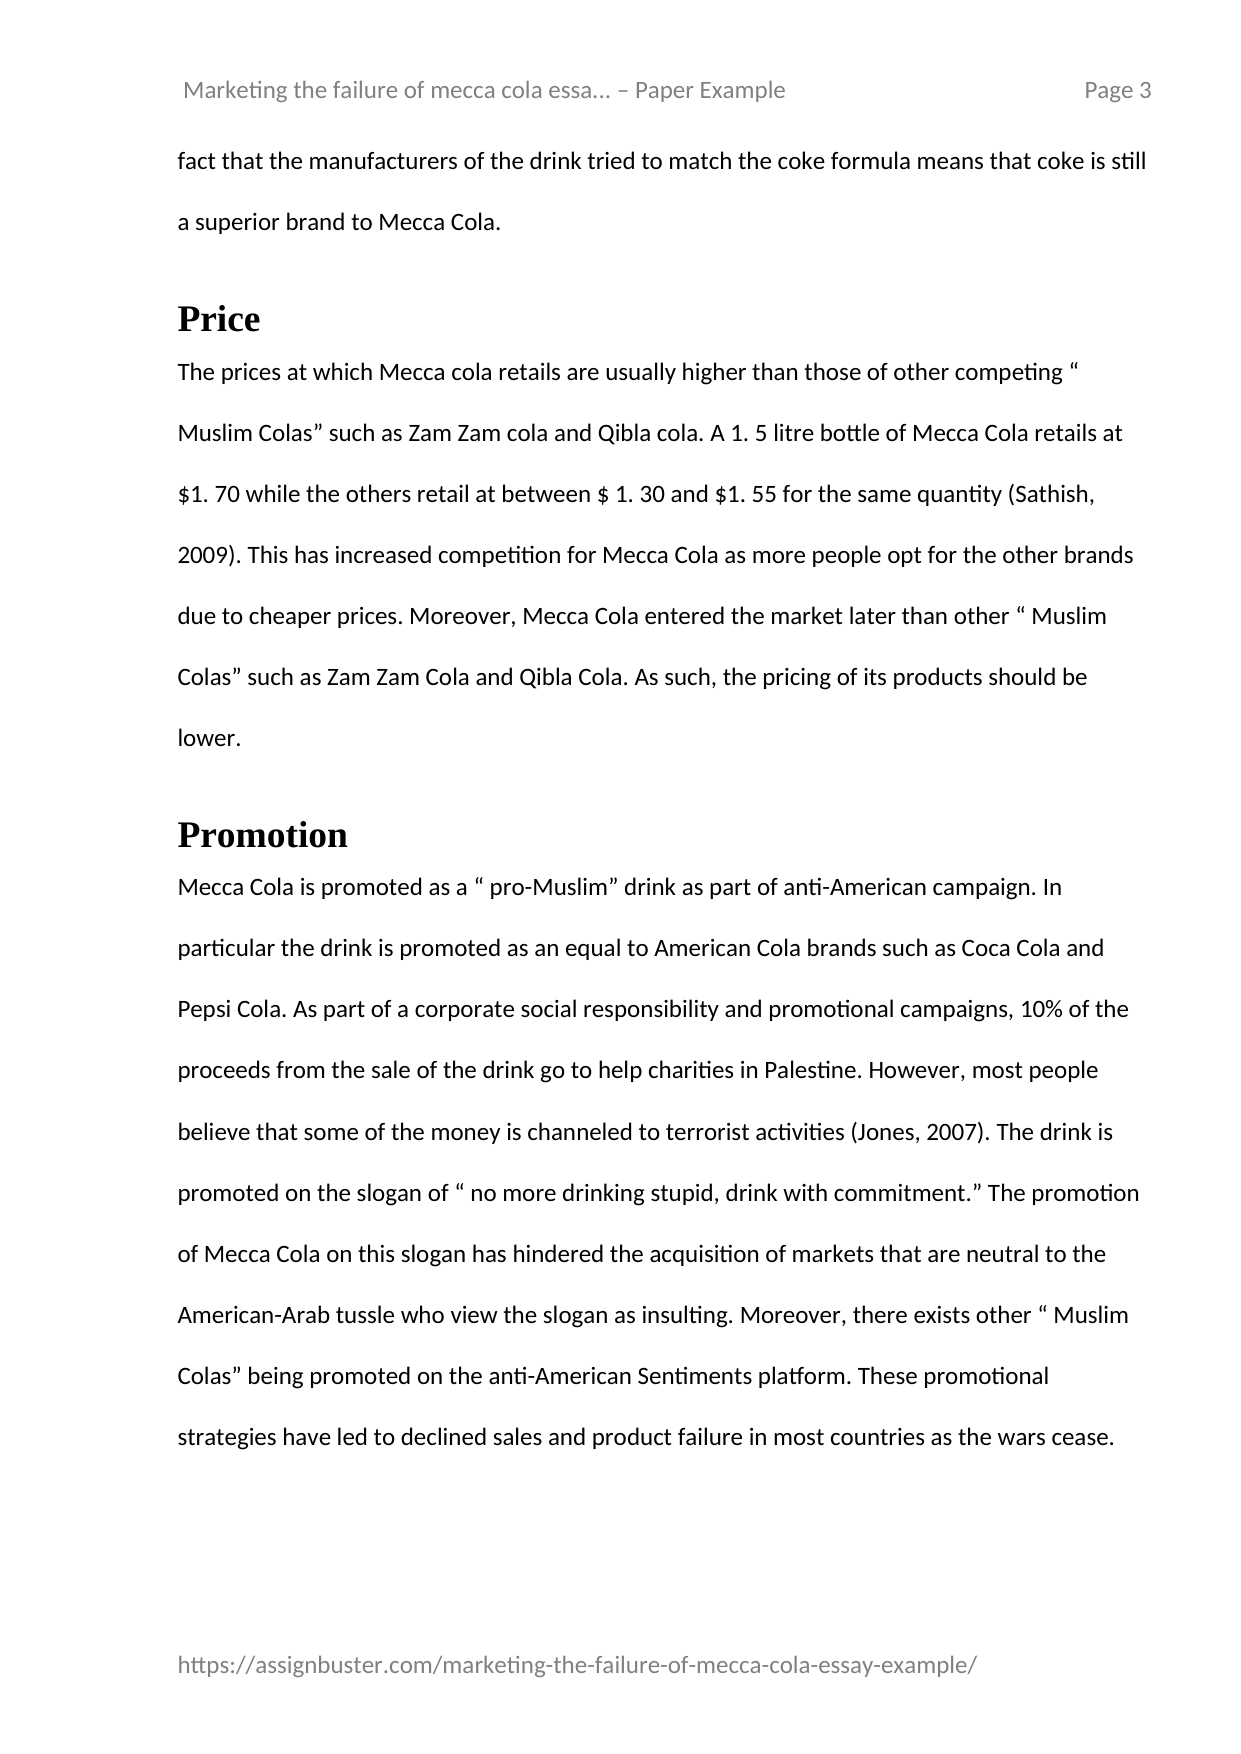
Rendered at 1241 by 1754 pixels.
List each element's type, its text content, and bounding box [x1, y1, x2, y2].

text Mecca Cola is promoted as a “ pro-Muslim” drink as part of anti-American campaign. In particular the drink is promoted as an equal to American Cola brands such as Coca Cola and Pepsi Cola. As part of a corporate social responsibility and promotional campaigns, 10% of the proceeds from the sale of the drink go to help charities in Palestine. However, most people believe that some of the money is channeled to terrorist activities (Jones, 2007). The drink is promoted on the slogan of “ no more drinking stupid, drink with commitment.” The promotion of Mecca Cola on this slogan has hindered the acquisition of markets that are neutral to the American-Arab tussle who view the slogan as insulting. Moreover, there exists other “ Muslim Colas” being promoted on the anti-American Sentiments platform. These promotional strategies have led to declined sales and product failure in most countries as the wars cease. [177, 871, 1152, 1451]
subtitle Price [177, 297, 1152, 340]
text The prices at which Mecca cola retails are usually higher than those of other competing “ Muslim Colas” such as Zam Zam cola and Qibla cola. A 1. 5 litre bottle of Mecca Cola retails at $1. 70 while the others retail at between $ 1. 30 and $1. 55 for the same quantity (Sathish, 2009). This has increased competition for Mecca Cola as more people opt for the other brands due to cheaper prices. Moreover, Mecca Cola entered the market later than other “ Muslim Colas” such as Zam Zam Cola and Qibla Cola. As such, the pricing of its products should be lower. [177, 356, 1152, 752]
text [177, 145, 1152, 237]
subtitle Promotion [177, 812, 1152, 856]
